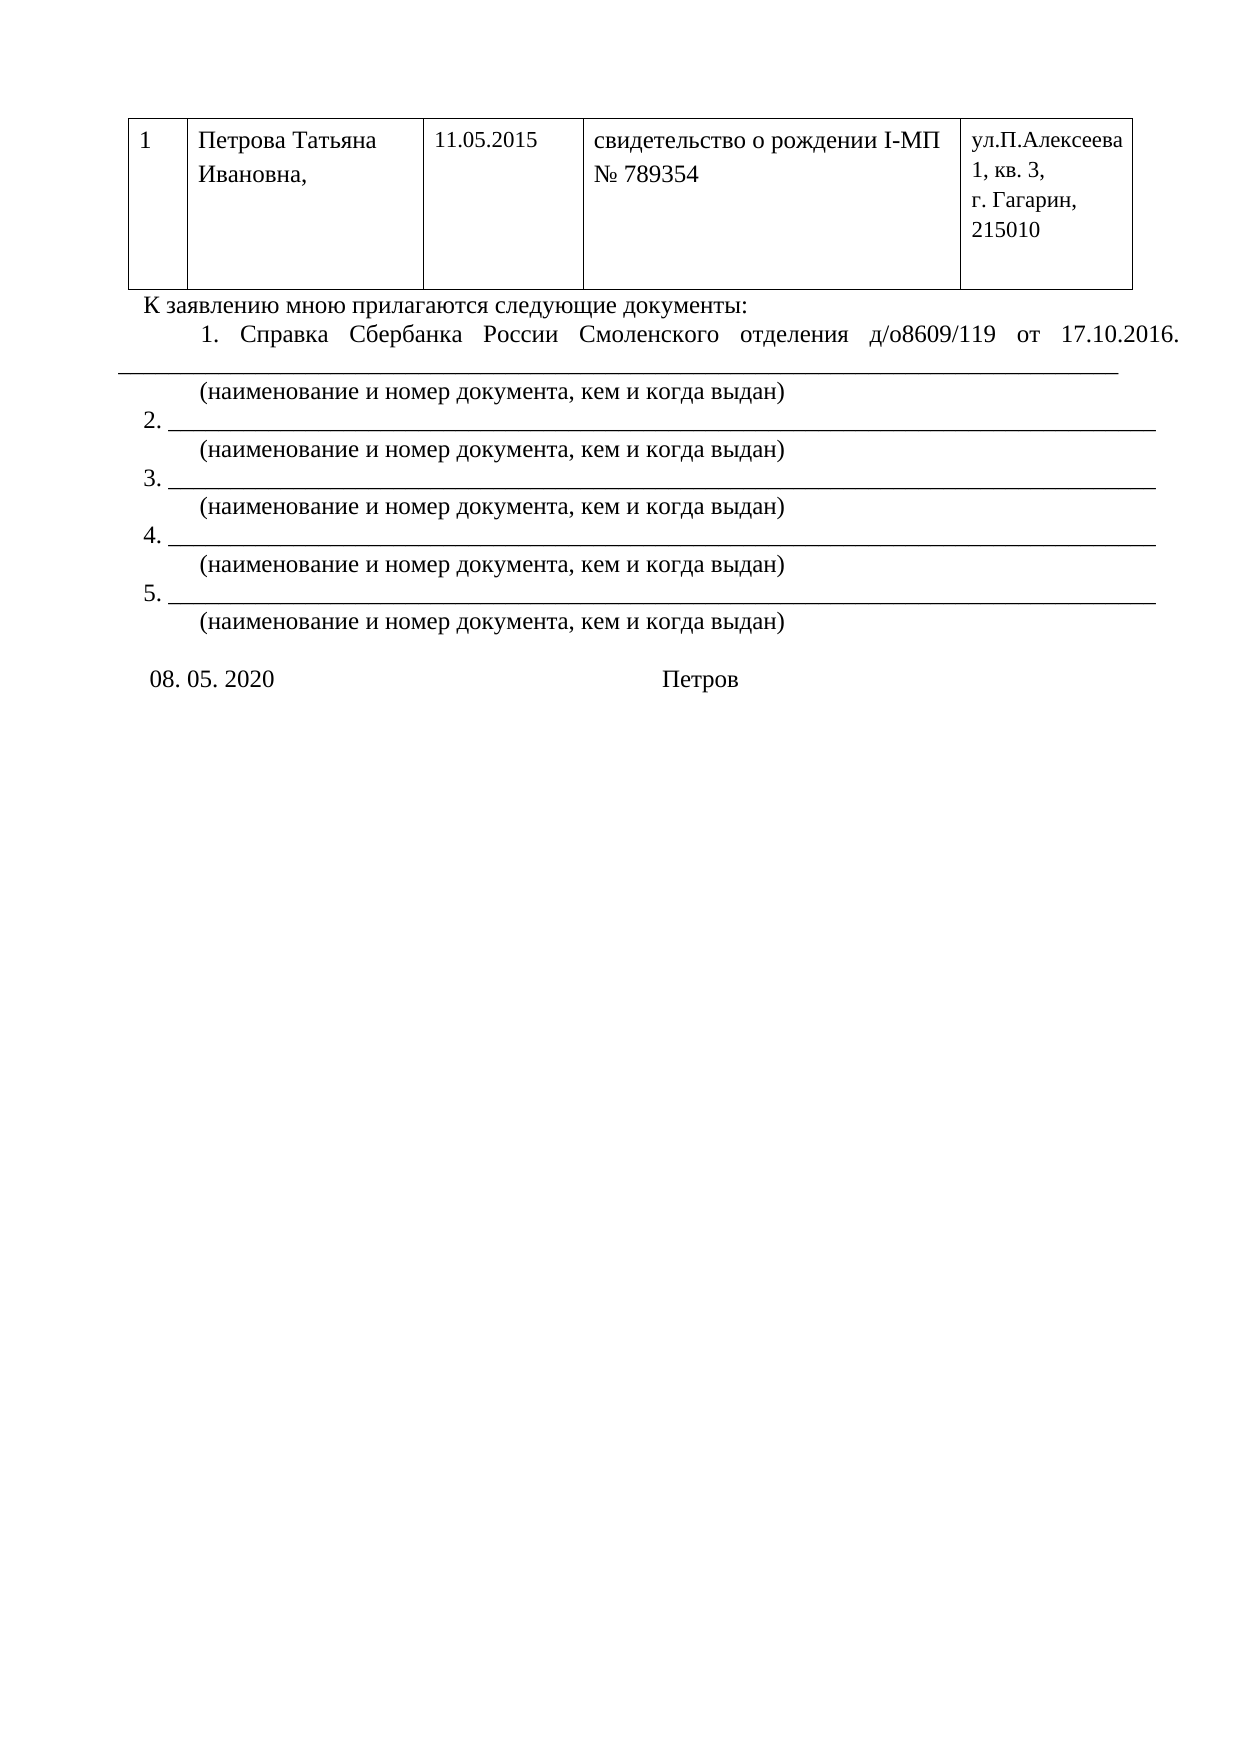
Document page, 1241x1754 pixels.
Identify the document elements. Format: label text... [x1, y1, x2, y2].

table_cell 1 [129, 119, 187, 289]
table_cell 11.05.2015 [424, 119, 583, 289]
text 5. _______________________________________________________________________________ [118, 578, 1181, 606]
text 4. _______________________________________________________________________________ [118, 520, 1181, 549]
text 2. _______________________________________________________________________________ [118, 405, 1181, 434]
table_cell свидетельство о рождении I-МП № 789354 [584, 119, 960, 289]
text (наименование и номер документа, кем и когда выдан) [118, 491, 1181, 520]
table_cell Петрова Татьяна Ивановна, [188, 119, 423, 289]
text (наименование и номер документа, кем и когда выдан) [118, 434, 1181, 463]
text К заявлению мною прилагаются следующие документы: [118, 290, 1181, 319]
text 3. _______________________________________________________________________________ [118, 463, 1181, 491]
table_cell ул.П.Алексеева1, кв. 3, г. Гагарин, 215010 [961, 119, 1132, 289]
text (наименование и номер документа, кем и когда выдан) [118, 549, 1181, 578]
text 1. Справка Сбербанка России Смоленского отделения д/о8609/119 от 17.10.2016. ________________________________________________________________________________ [118, 319, 1181, 376]
text 08. 05. 2020 Петров [118, 664, 1181, 693]
text (наименование и номер документа, кем и когда выдан) [118, 606, 1181, 635]
text (наименование и номер документа, кем и когда выдан) [118, 376, 1181, 405]
